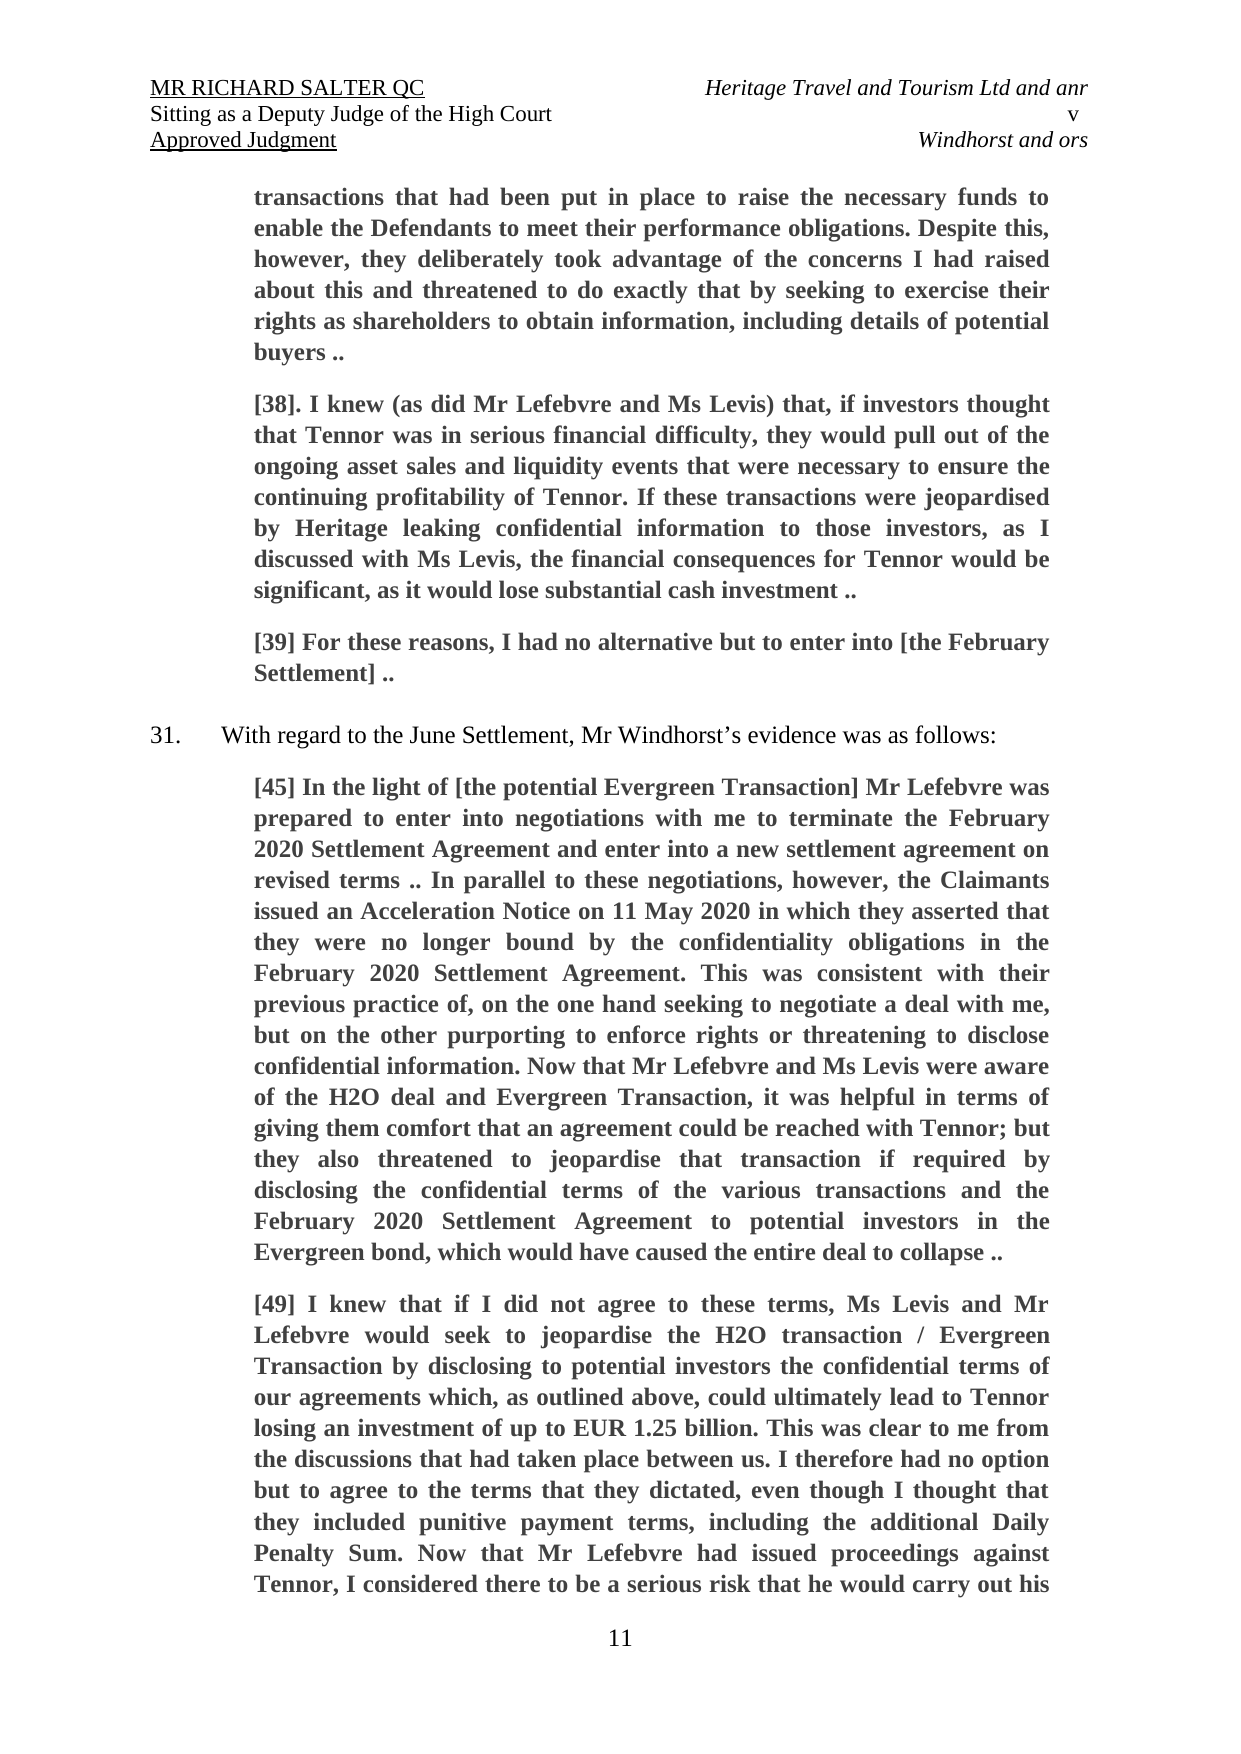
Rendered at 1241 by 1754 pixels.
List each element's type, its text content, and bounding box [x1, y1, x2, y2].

text [38]. I knew (as did Mr Lefebvre and Ms Levis) that, if investors thought that Tennor was in serious financial difficulty, they would pull out of the ongoing asset sales and liquidity events that were necessary to ensure the continuing profitability of Tennor. If these transactions were jeopardised by Heritage leaking confidential information to those investors, as I discussed with Ms Levis, the financial consequences for Tennor would be significant, as it would lose substantial cash investment .. [253, 389, 1051, 604]
text [45] In the light of [the potential Evergreen Transaction] Mr Lefebvre was prepared to enter into negotiations with me to terminate the February 2020 Settlement Agreement and enter into a new settlement agreement on revised terms .. In parallel to these negotiations, however, the Claimants issued an Acceleration Notice on 11 May 2020 in which they asserted that they were no longer bound by the confidentiality obligations in the February 2020 Settlement Agreement. This was consistent with their previous practice of, on the one hand seeking to negotiate a deal with me, but on the other purporting to enforce rights or threatening to disclose confidential information. Now that Mr Lefebvre and Ms Levis were aware of the H2O deal and Evergreen Transaction, it was helpful in terms of giving them comfort that an agreement could be reached with Tennor; but they also threatened to jeopardise that transaction if required by disclosing the confidential terms of the various transactions and the February 2020 Settlement Agreement to potential investors in the Evergreen bond, which would have caused the entire deal to collapse .. [253, 772, 1051, 1266]
text [39] For these reasons, I had no alternative but to enter into [the February Settlement] .. [253, 627, 1051, 687]
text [253, 1289, 1051, 1597]
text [253, 182, 1051, 366]
list With regard to the June Settlement, Mr Windhorst’s evidence was as follows: [150, 720, 1090, 749]
